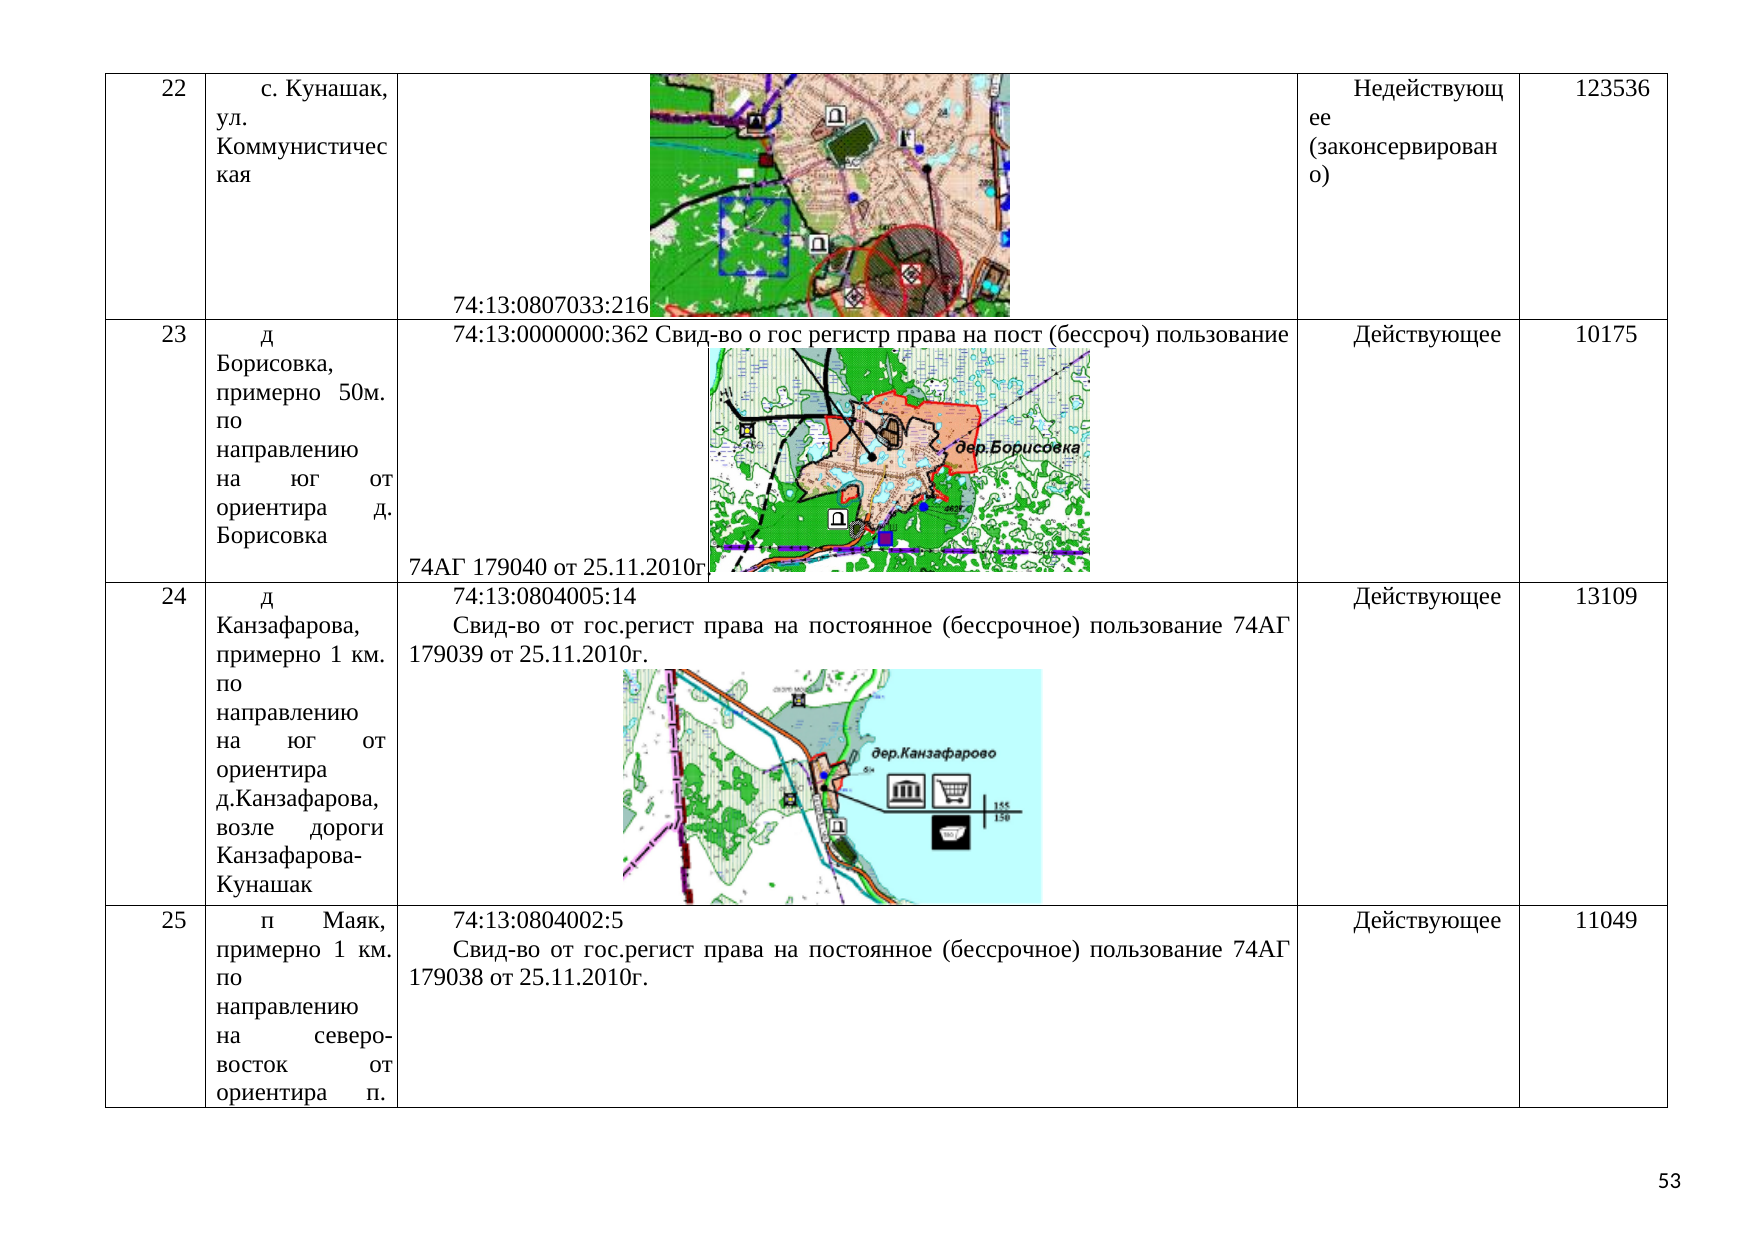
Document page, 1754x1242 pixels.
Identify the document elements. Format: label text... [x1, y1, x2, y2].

table_cell 74:13:0804002:5 Свид-во от гос.регист права на постоянное (бессрочное) пользование 74АГ 179038 от 25.11.2010г. [398, 906, 1297, 1107]
table_cell 24 [106, 583, 205, 905]
table_cell Действующее [1298, 906, 1519, 1107]
table_cell д Канзафарова, примерно 1 км. по направлению на юг от ориентира д.Канзафарова, возле дороги Канзафарова- Кунашак [206, 583, 397, 905]
table_cell Действующее [1298, 320, 1519, 582]
table_header 123536 [1520, 74, 1667, 319]
table_cell д Борисовка, примерно 50м. по направлению на юг от ориентира д. Борисовка [206, 320, 397, 582]
table_cell п Маяк, примерно 1 км. по направлению на северо- восток от ориентира п. [206, 906, 397, 1107]
table_cell 74:13:0000000:362 Свид-во о гос регистр права на пост (бессроч) пользование [398, 320, 1297, 348]
table_header с. Кунашак, ул. Коммунистичес кая [206, 74, 397, 319]
table_header Недействующ ее (законсервирован о) [1298, 74, 1519, 319]
table_cell 74АГ 179040 от 25.11.2010г. [398, 348, 708, 582]
table_header 74:13:0807033:216 [398, 74, 1297, 319]
table_cell 13109 [1520, 583, 1667, 905]
table_cell 23 [106, 320, 205, 582]
table_cell [709, 348, 1297, 582]
table_cell Действующее [1298, 583, 1519, 905]
table_cell 11049 [1520, 906, 1667, 1107]
table_cell 74:13:0804005:14 Свид-во от гос.регист права на постоянное (бессрочное) пользование 74АГ 179039 от 25.11.2010г. [398, 583, 1297, 905]
table_cell 25 [106, 906, 205, 1107]
table_header 22 [106, 74, 205, 319]
table_cell 10175 [1520, 320, 1667, 582]
